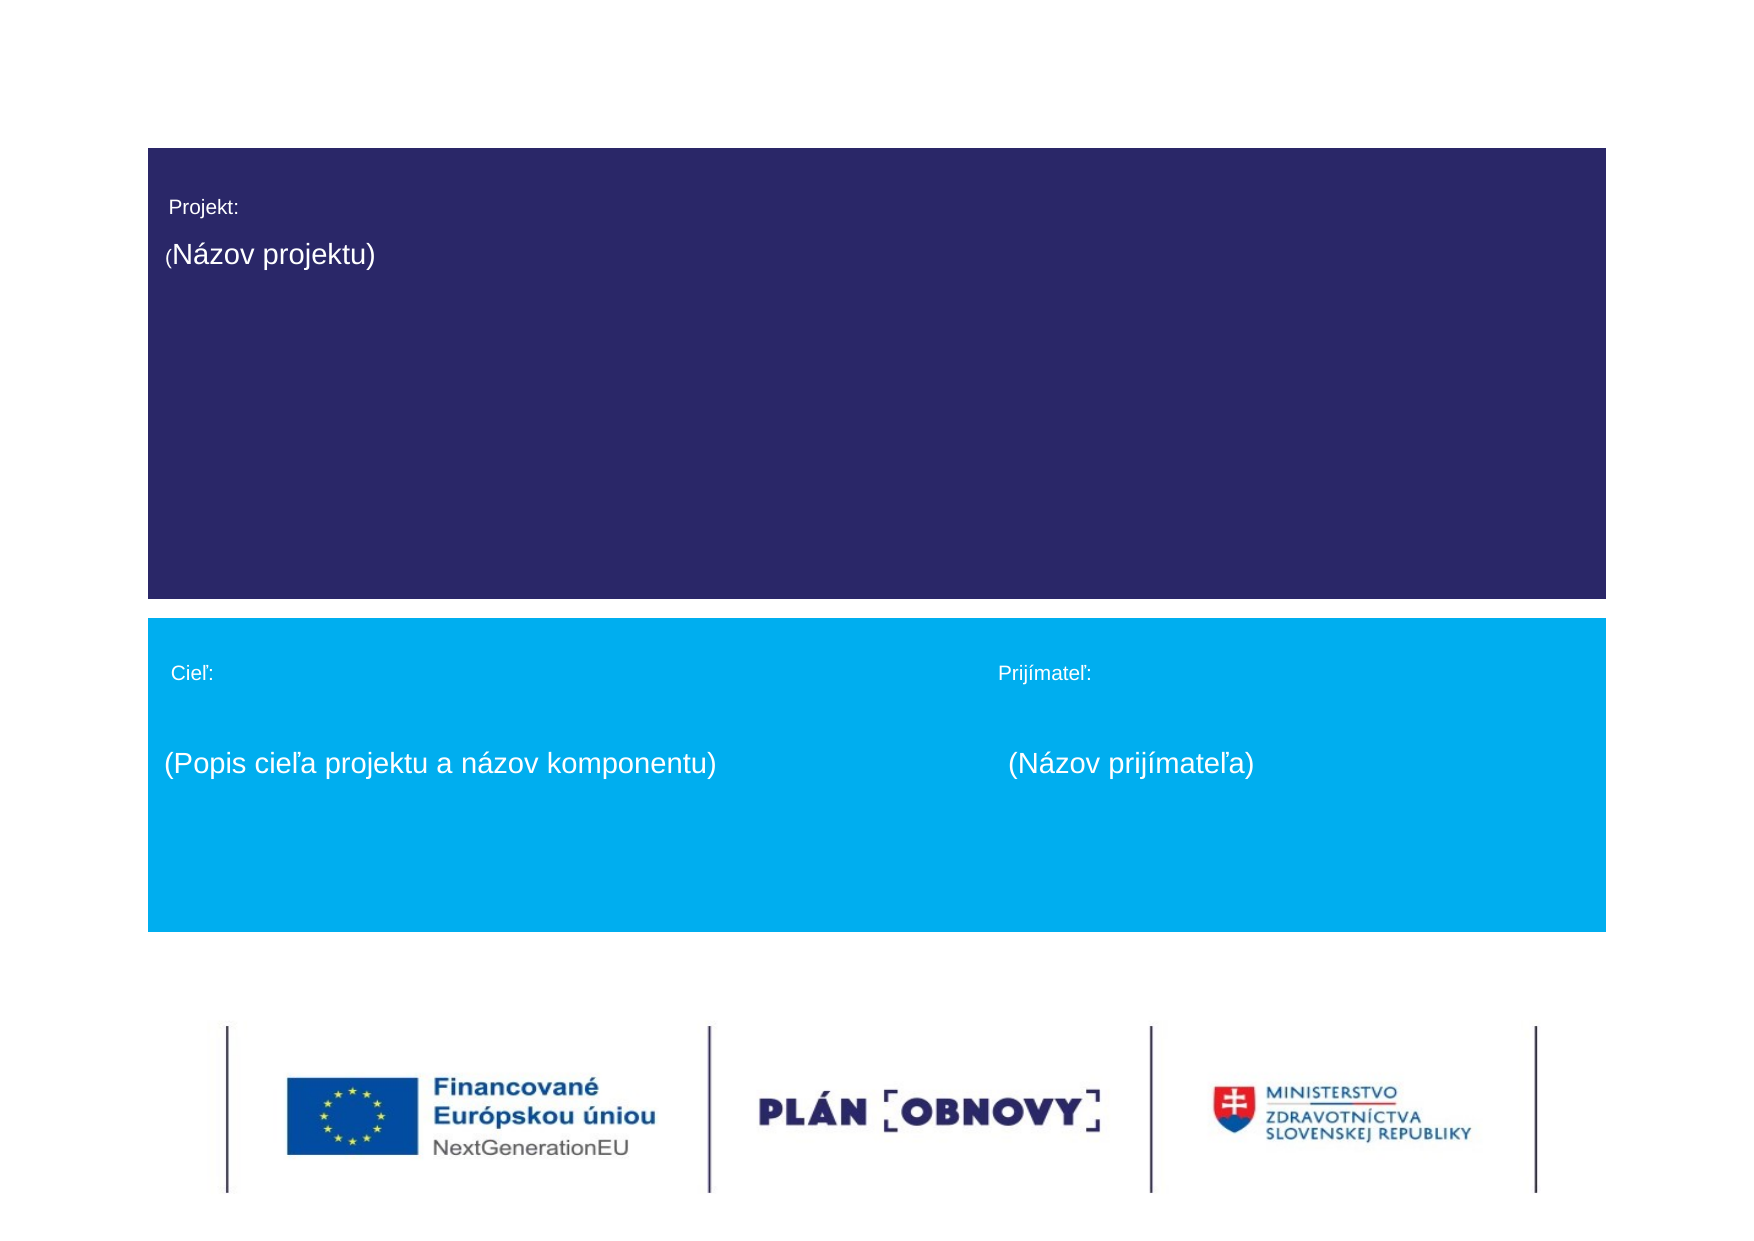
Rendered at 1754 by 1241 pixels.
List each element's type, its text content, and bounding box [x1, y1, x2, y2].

text Projekt: [148, 194, 1606, 218]
text (Popis cieľa projektu a názov komponentu) (Názov prijímateľa) [148, 746, 1606, 779]
picture [149, 986, 1585, 1233]
text (Názov projektu) [148, 237, 1606, 271]
text Cieľ: Prijímateľ: [148, 661, 1606, 685]
